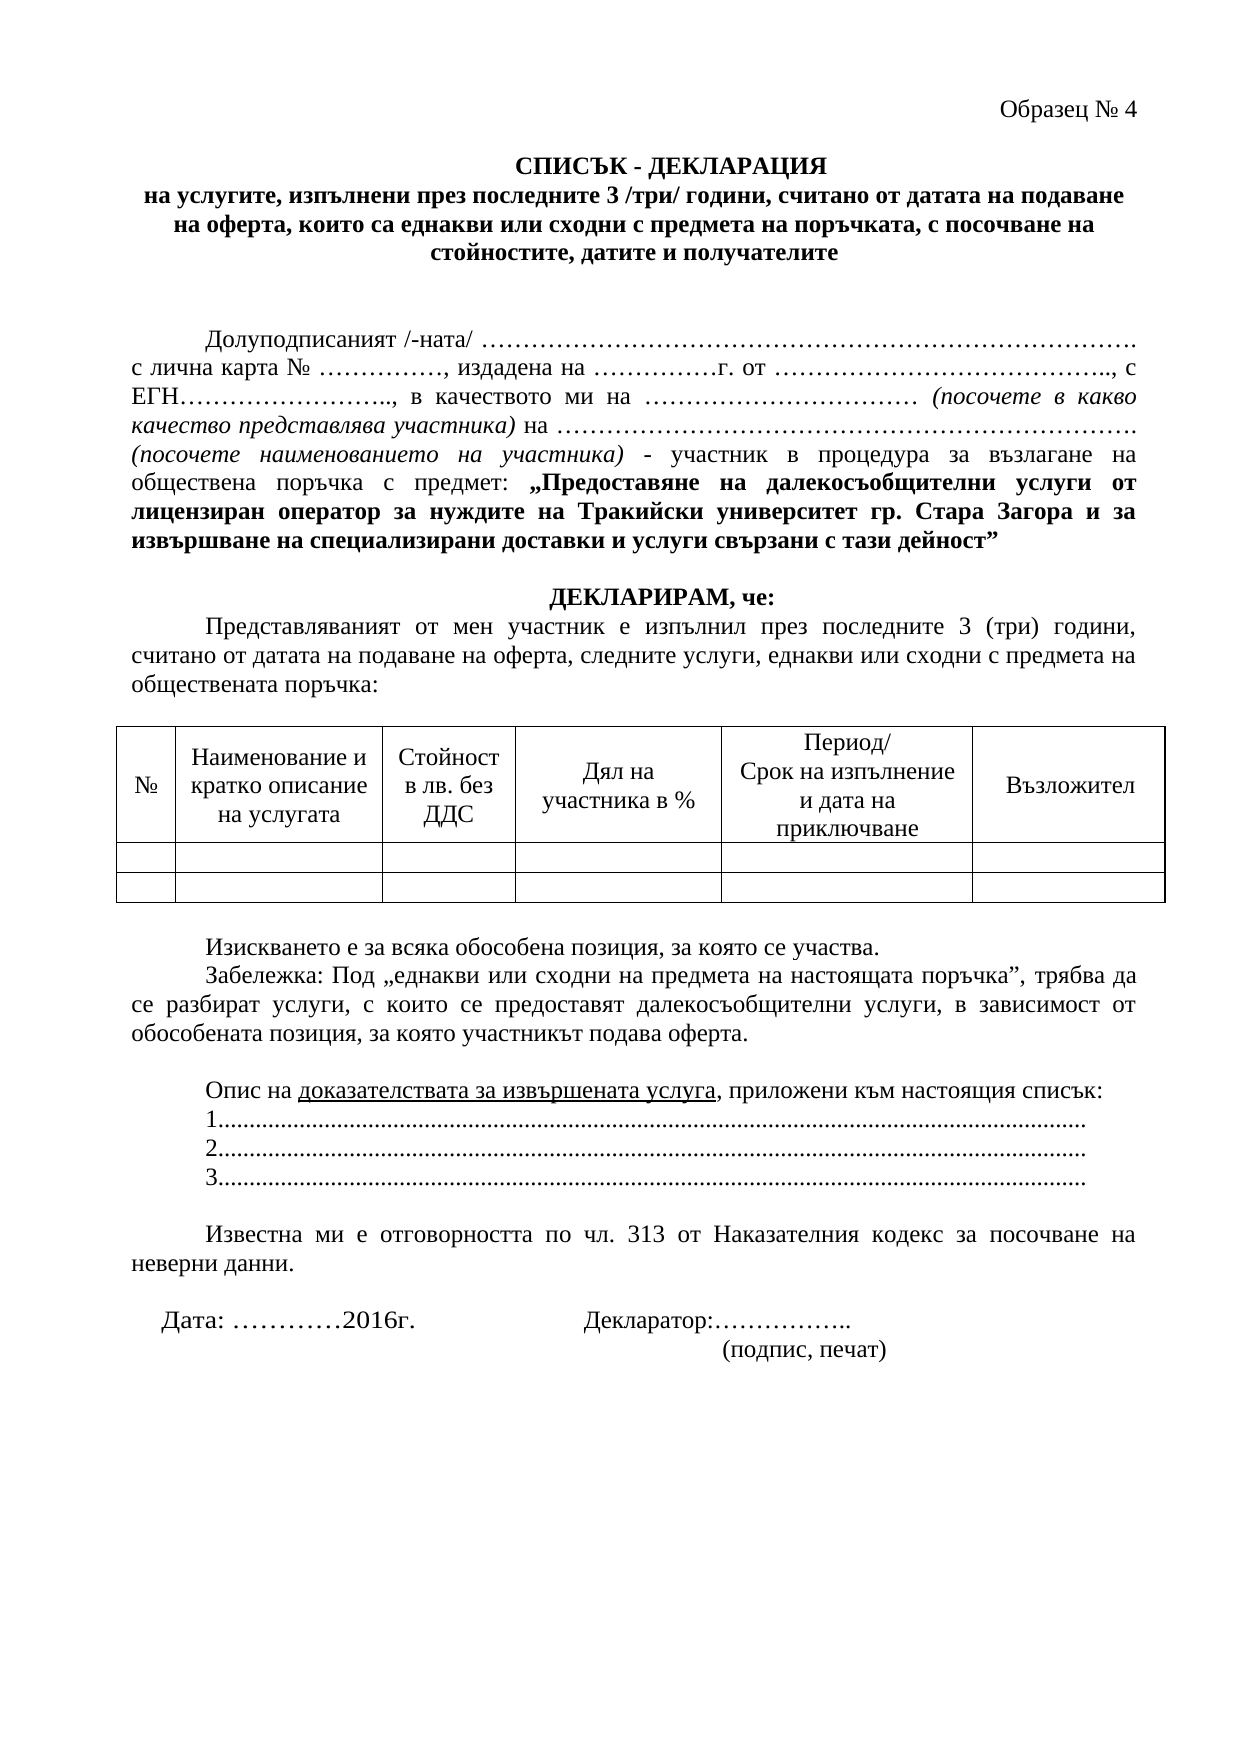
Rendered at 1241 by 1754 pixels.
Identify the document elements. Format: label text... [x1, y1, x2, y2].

table_cell [722, 843, 972, 872]
table_header Наименование и кратко описание на услугата [176, 727, 382, 842]
text ДЕКЛАРИРАМ, че: [131, 582, 1137, 611]
table_cell [176, 873, 382, 902]
text 1........................................................................................................................................... [131, 1104, 1137, 1133]
table_cell [383, 873, 515, 902]
table_cell [516, 873, 721, 902]
text Долуподписаният /-ната/ ……………………………………………………………………. с лична карта № ……………, издадена на ……………г. от ………………………………….., с ЕГН…………………….., в качеството ми на …………………………… (посочете в какво качество представлява участника) на ……………………………………………………………. (посочете наименованието на участника) - участник в процедура за възлагане на обществена поръчка с предмет: „Предоставяне на далекосъобщителни услуги от лицензиран оператор за нуждите на Тракийски университет гр. Стара Загора и за извършване на специализирани доставки и услуги свързани с тази дейност” [131, 324, 1137, 554]
text на услугите, изпълнени през последните 3 /три/ години, считано от датата на подаване на оферта, които са еднакви или сходни с предмета на поръчката, с посочване на стойностите, датите и получателите [131, 180, 1137, 266]
text (подпис, печат) [131, 1334, 1137, 1363]
text Известна ми е отговорността по чл. 313 от Наказателния кодекс за посочване на неверни данни. [131, 1219, 1137, 1277]
text Дата: …………2016г. Декларатор:…………….. [131, 1305, 1137, 1334]
table_cell [973, 873, 1164, 902]
table_header Период/ Срок на изпълнение и дата на приключване [722, 727, 972, 842]
text 3........................................................................................................................................... [131, 1162, 1137, 1190]
text Представляваният от мен участник е изпълнил през последните 3 (три) години, считано от датата на подаване на оферта, следните услуги, еднакви или сходни с предмета на обществената поръчка: [131, 611, 1137, 697]
table_cell [176, 843, 382, 872]
text Образец № 4 [131, 94, 1137, 122]
table_cell [117, 843, 175, 872]
table_cell [722, 873, 972, 902]
text Опис на доказателствата за извършената услуга, приложени към настоящия списък: [131, 1075, 1137, 1104]
table_cell [383, 843, 515, 872]
table_header № [117, 727, 175, 842]
text Изискването е за всяка обособена позиция, за която се участва. [131, 932, 1137, 960]
table_header Възложител [973, 727, 1164, 842]
text 2........................................................................................................................................... [131, 1133, 1137, 1162]
table_cell [973, 843, 1164, 872]
table_header Стойност в лв. без ДДС [383, 727, 515, 842]
table_cell [516, 843, 721, 872]
table_cell [117, 873, 175, 902]
text Забележка: Под „еднакви или сходни на предмета на настоящата поръчка”, трябва да се разбират услуги, с които се предоставят далекосъобщителни услуги, в зависимост от обособената позиция, за която участникът подава оферта. [131, 960, 1137, 1047]
table_header Дял на участника в % [516, 727, 721, 842]
text СПИСЪК - ДЕКЛАРАЦИЯ [131, 151, 1137, 180]
